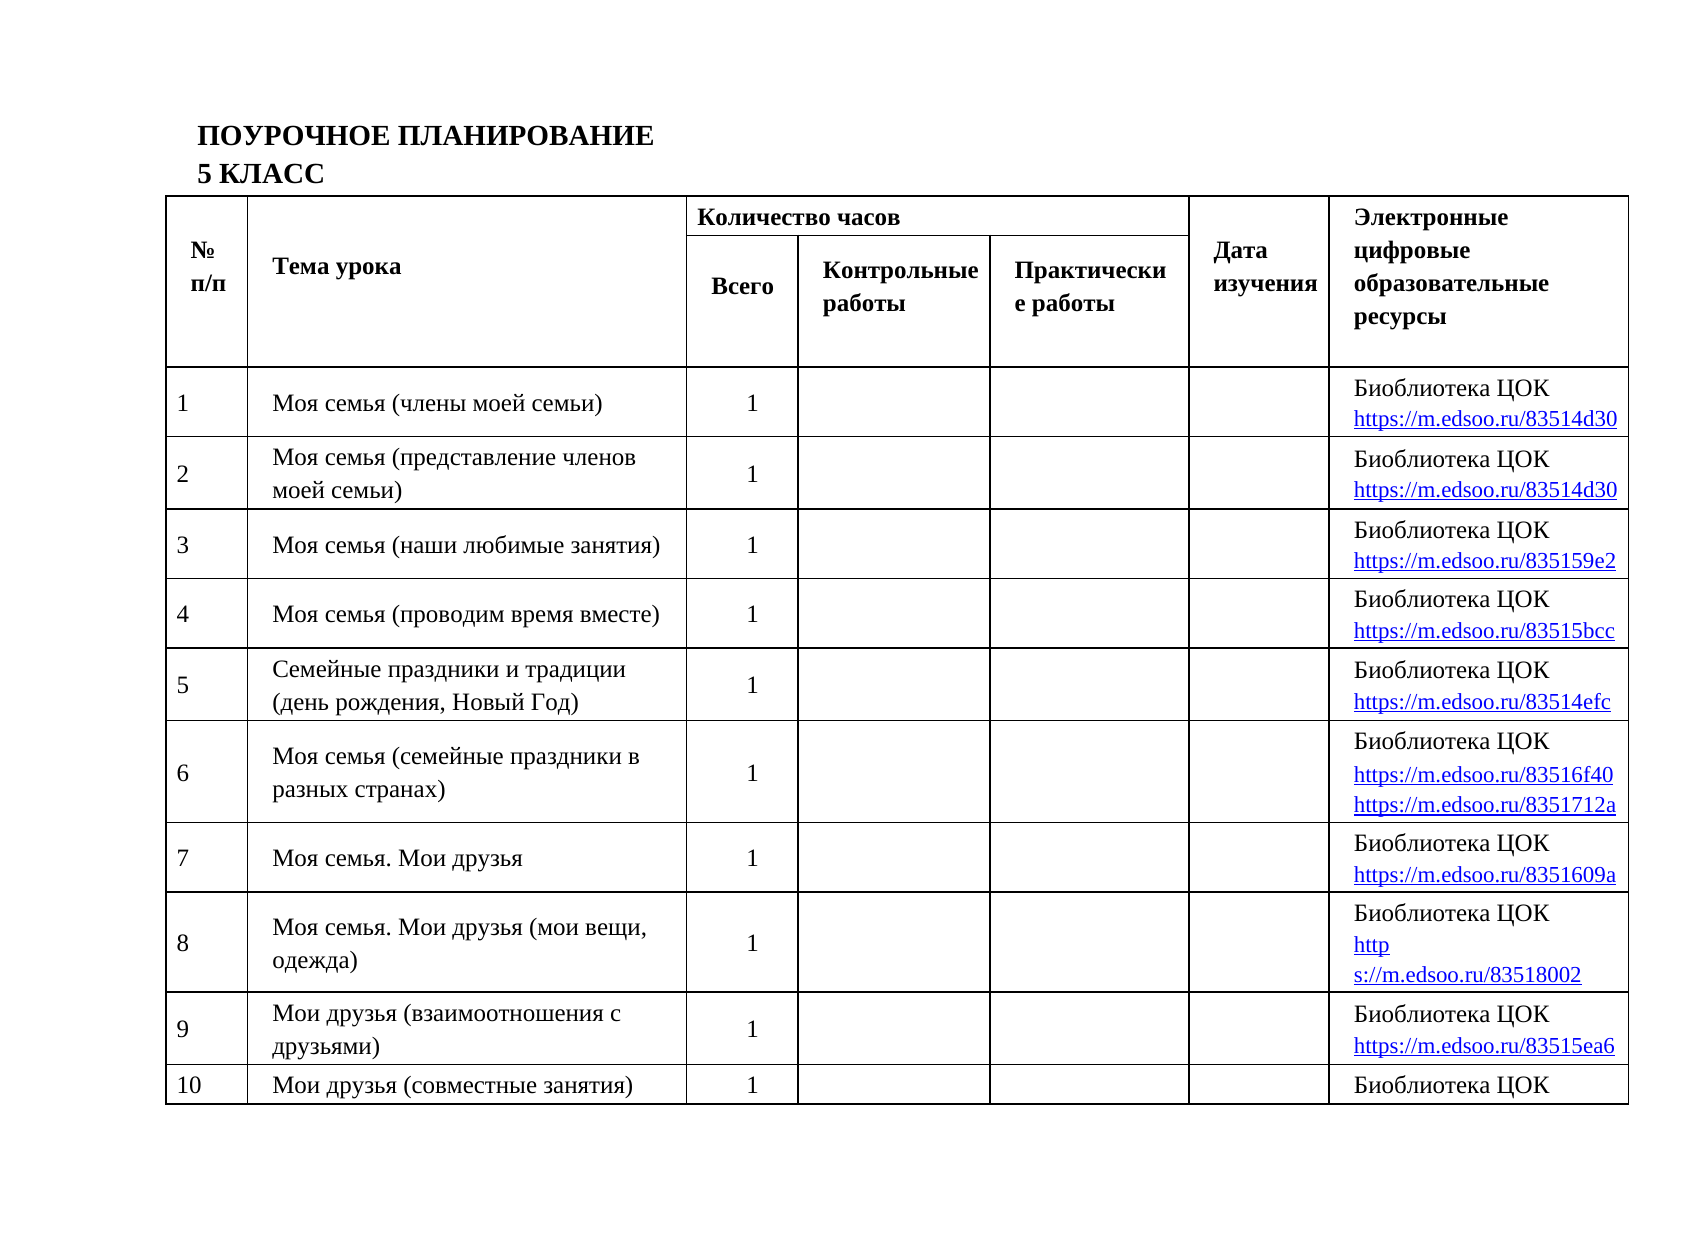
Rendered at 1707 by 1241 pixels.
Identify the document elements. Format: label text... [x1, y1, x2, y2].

table_cell Контрольные работы [799, 236, 989, 366]
table_cell Моя семья. Мои друзья [248, 823, 686, 891]
table_cell Биоблиотека ЦОК https://m.edsoo.ru/83515bcc [1330, 579, 1628, 647]
table_cell 1 [687, 649, 797, 719]
table_cell 3 [167, 510, 247, 577]
table_cell 1 [687, 1065, 797, 1103]
table_cell 5 [167, 649, 247, 719]
table_cell Практические работы [991, 236, 1188, 366]
table_cell [991, 823, 1188, 891]
table_cell Биоблиотека ЦОК https://m.edsoo.ru/83516f40 https://m.edsoo.ru/8351712a [1330, 721, 1628, 822]
table_cell Мои друзья (взаимоотношения с друзьями) [248, 993, 686, 1063]
table_cell [799, 993, 989, 1063]
table_cell [991, 510, 1188, 577]
table_cell Моя семья. Мои друзья (мои вещи, одежда) [248, 893, 686, 991]
table_cell [1190, 510, 1328, 577]
table_cell [1190, 579, 1328, 647]
table_cell [991, 1065, 1188, 1103]
table_cell [1190, 1065, 1328, 1103]
table_cell [1190, 649, 1328, 719]
table_cell 6 [167, 721, 247, 822]
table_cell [1330, 1065, 1628, 1103]
table_cell 4 [167, 579, 247, 647]
table_header Электронные цифровые образовательные ресурсы [1330, 197, 1628, 366]
table_cell [799, 579, 989, 647]
table_cell [799, 1065, 989, 1103]
table_cell [799, 893, 989, 991]
table_cell 9 [167, 993, 247, 1063]
table_cell Биоблиотека ЦОК https://m.edsoo.ru/83515ea6 [1330, 993, 1628, 1063]
table_cell Всего [687, 236, 797, 366]
table_header Количество часов [687, 197, 1188, 234]
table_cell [248, 1065, 686, 1103]
table_cell Биоблиотека ЦОК https://m.edsoo.ru/83518002 [1330, 893, 1628, 991]
table_cell [799, 823, 989, 891]
table_cell [991, 721, 1188, 822]
table_cell Биоблиотека ЦОК https://m.edsoo.ru/83514efc [1330, 649, 1628, 719]
table_cell Биоблиотека ЦОК https://m.edsoo.ru/83514d30 [1330, 437, 1628, 508]
table_cell [799, 510, 989, 577]
table_header Тема урока [248, 197, 686, 366]
table_cell [991, 993, 1188, 1063]
table_cell Моя семья (семейные праздники в разных странах) [248, 721, 686, 822]
text 5 КЛАСС [190, 157, 1618, 190]
table_cell [1190, 893, 1328, 991]
table_cell 2 [167, 437, 247, 508]
table_cell [799, 721, 989, 822]
table_cell 1 [687, 993, 797, 1063]
table_cell [991, 893, 1188, 991]
table_cell [1190, 721, 1328, 822]
table_cell [991, 649, 1188, 719]
table_cell Моя семья (члены моей семьи) [248, 368, 686, 436]
table_cell Биоблиотека ЦОК https://m.edsoo.ru/83514d30 [1330, 368, 1628, 436]
table_cell 10 [167, 1065, 247, 1103]
table_cell 1 [167, 368, 247, 436]
table_cell [991, 579, 1188, 647]
table_cell 1 [687, 368, 797, 436]
table_cell Моя семья (проводим время вместе) [248, 579, 686, 647]
table_cell 1 [687, 893, 797, 991]
table_cell Моя семья (представление членов моей семьи) [248, 437, 686, 508]
table_cell 1 [687, 721, 797, 822]
table_cell [1190, 823, 1328, 891]
table_cell [991, 437, 1188, 508]
table_cell 1 [687, 437, 797, 508]
table_cell [991, 368, 1188, 436]
text ПОУРОЧНОЕ ПЛАНИРОВАНИЕ [190, 118, 1618, 152]
table_cell [799, 368, 989, 436]
table_cell 1 [687, 579, 797, 647]
table_cell Моя семья (наши любимые занятия) [248, 510, 686, 577]
table_header Дата изучения [1190, 197, 1328, 366]
table_cell Биоблиотека ЦОК https://m.edsoo.ru/835159e2 [1330, 510, 1628, 577]
table_cell [799, 649, 989, 719]
table_cell [1190, 368, 1328, 436]
table_cell [1190, 437, 1328, 508]
table_header № п/п [167, 197, 247, 366]
table_cell 7 [167, 823, 247, 891]
table_cell Семейные праздники и традиции (день рождения, Новый Год) [248, 649, 686, 719]
table_cell 1 [687, 510, 797, 577]
table_cell [1190, 993, 1328, 1063]
table_cell [799, 437, 989, 508]
table_cell 8 [167, 893, 247, 991]
table_cell Биоблиотека ЦОК https://m.edsoo.ru/8351609a [1330, 823, 1628, 891]
table_cell 1 [687, 823, 797, 891]
